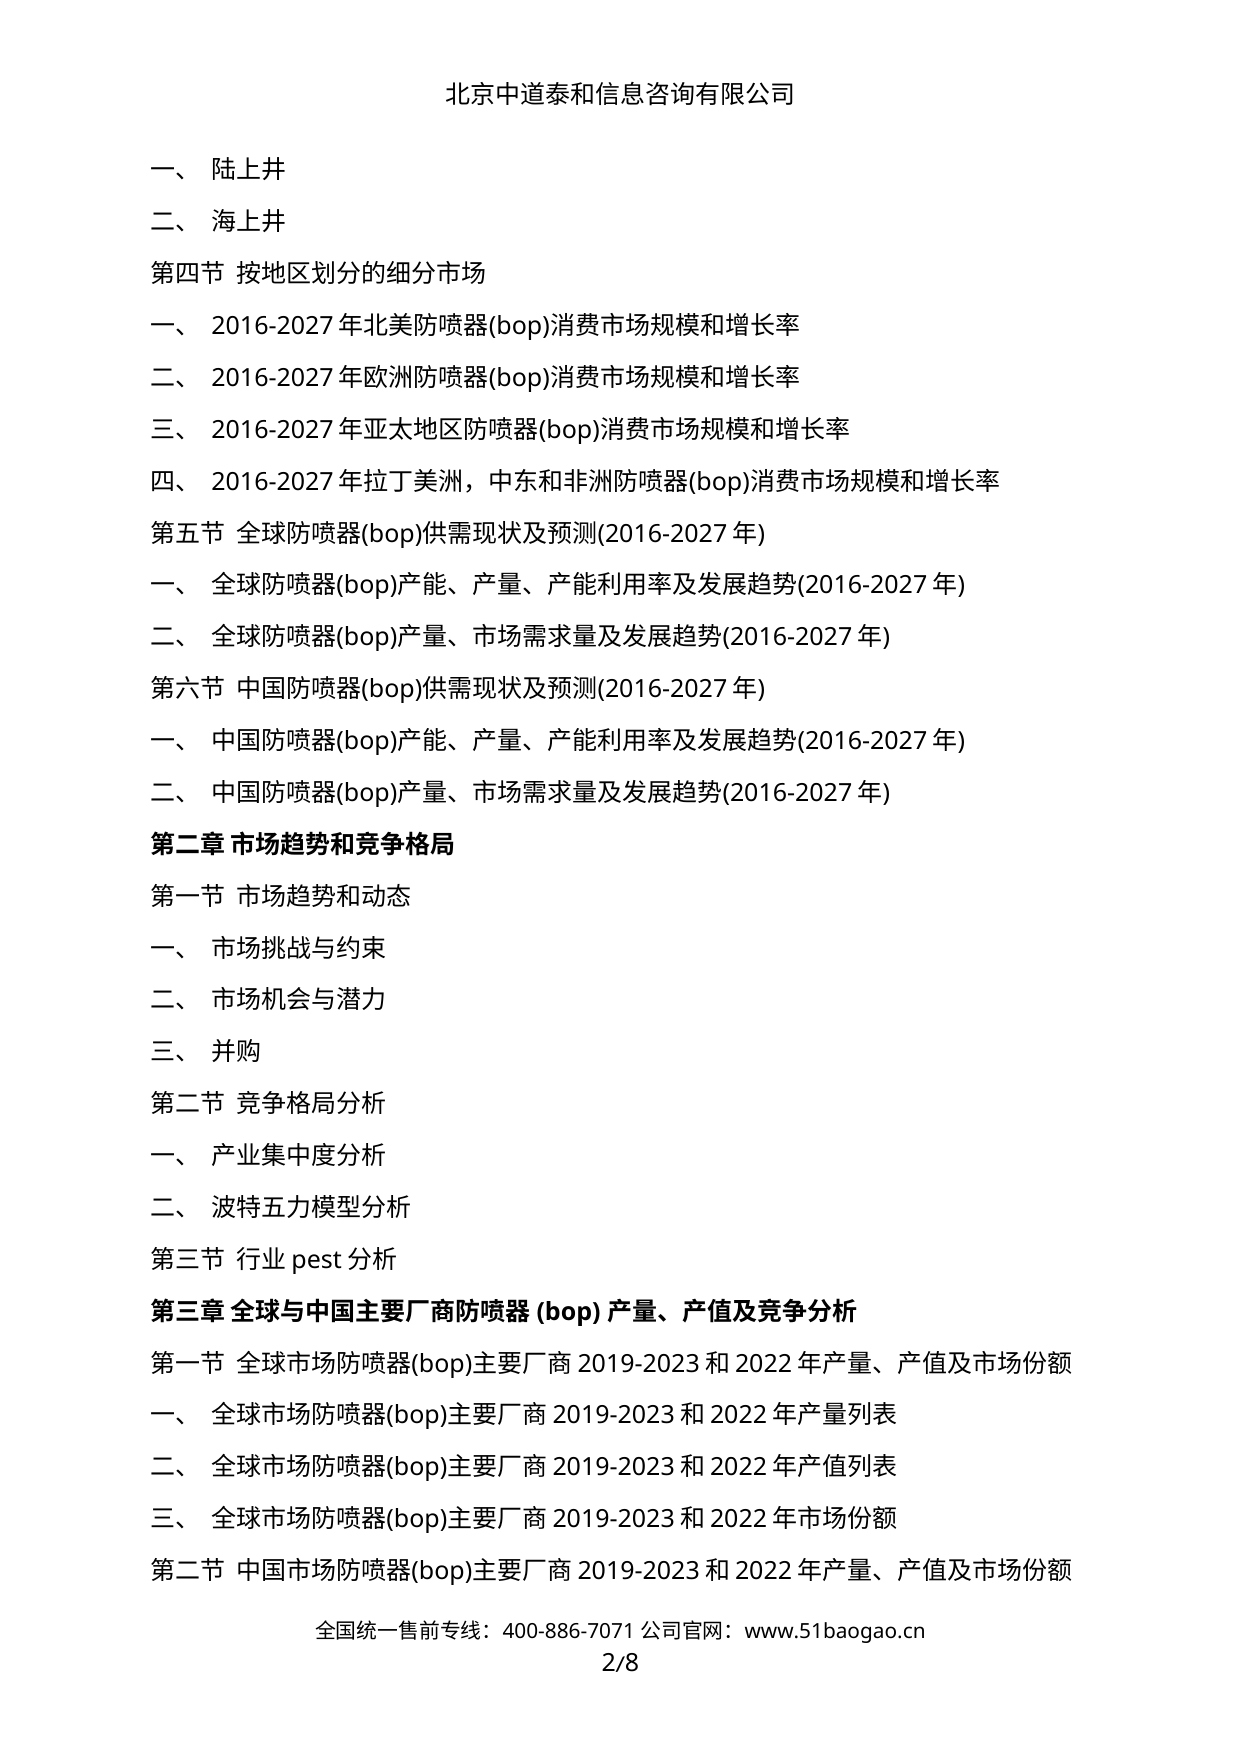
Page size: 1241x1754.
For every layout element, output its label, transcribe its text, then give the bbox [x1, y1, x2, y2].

text 二、 波特五力模型分析 [150, 1187, 1090, 1224]
text 二、 中国防喷器(bop)产量、市场需求量及发展趋势(2016-2027年) [150, 772, 1090, 809]
text 一、 全球市场防喷器(bop)主要厂商2019-2023和2022年产量列表 [150, 1395, 1090, 1431]
text 第三节 行业pest分析 [150, 1239, 1090, 1276]
text 第五节 全球防喷器(bop)供需现状及预测(2016-2027年) [150, 513, 1090, 549]
text 第二节 竞争格局分析 [150, 1084, 1090, 1120]
text 第一节 市场趋势和动态 [150, 876, 1090, 912]
text 二、 海上井 [150, 202, 1090, 238]
text 三、 并购 [150, 1032, 1090, 1068]
text 一、 2016-2027年北美防喷器(bop)消费市场规模和增长率 [150, 306, 1090, 342]
text 一、 陆上井 [150, 150, 1090, 186]
text 第四节 按地区划分的细分市场 [150, 254, 1090, 290]
text 二、 全球市场防喷器(bop)主要厂商2019-2023和2022年产值列表 [150, 1447, 1090, 1483]
text 第二节 中国市场防喷器(bop)主要厂商2019-2023和2022年产量、产值及市场份额 [150, 1551, 1090, 1587]
text 第三章 全球与中国主要厂商防喷器 (bop) 产量、产值及竞争分析 [150, 1291, 1090, 1327]
text 二、 全球防喷器(bop)产量、市场需求量及发展趋势(2016-2027年) [150, 617, 1090, 653]
text 一、 市场挑战与约束 [150, 928, 1090, 964]
text 四、 2016-2027年拉丁美洲，中东和非洲防喷器(bop)消费市场规模和增长率 [150, 461, 1090, 497]
text 一、 中国防喷器(bop)产能、产量、产能利用率及发展趋势(2016-2027年) [150, 721, 1090, 757]
text 一、 全球防喷器(bop)产能、产量、产能利用率及发展趋势(2016-2027年) [150, 565, 1090, 601]
text 二、 市场机会与潜力 [150, 980, 1090, 1016]
text 三、 2016-2027年亚太地区防喷器(bop)消费市场规模和增长率 [150, 409, 1090, 446]
text 第六节 中国防喷器(bop)供需现状及预测(2016-2027年) [150, 669, 1090, 705]
text 一、 产业集中度分析 [150, 1136, 1090, 1172]
text 第二章 市场趋势和竞争格局 [150, 824, 1090, 861]
text 二、 2016-2027年欧洲防喷器(bop)消费市场规模和增长率 [150, 357, 1090, 394]
text 三、 全球市场防喷器(bop)主要厂商2019-2023和2022年市场份额 [150, 1499, 1090, 1535]
text 第一节 全球市场防喷器(bop)主要厂商2019-2023和2022年产量、产值及市场份额 [150, 1343, 1090, 1379]
